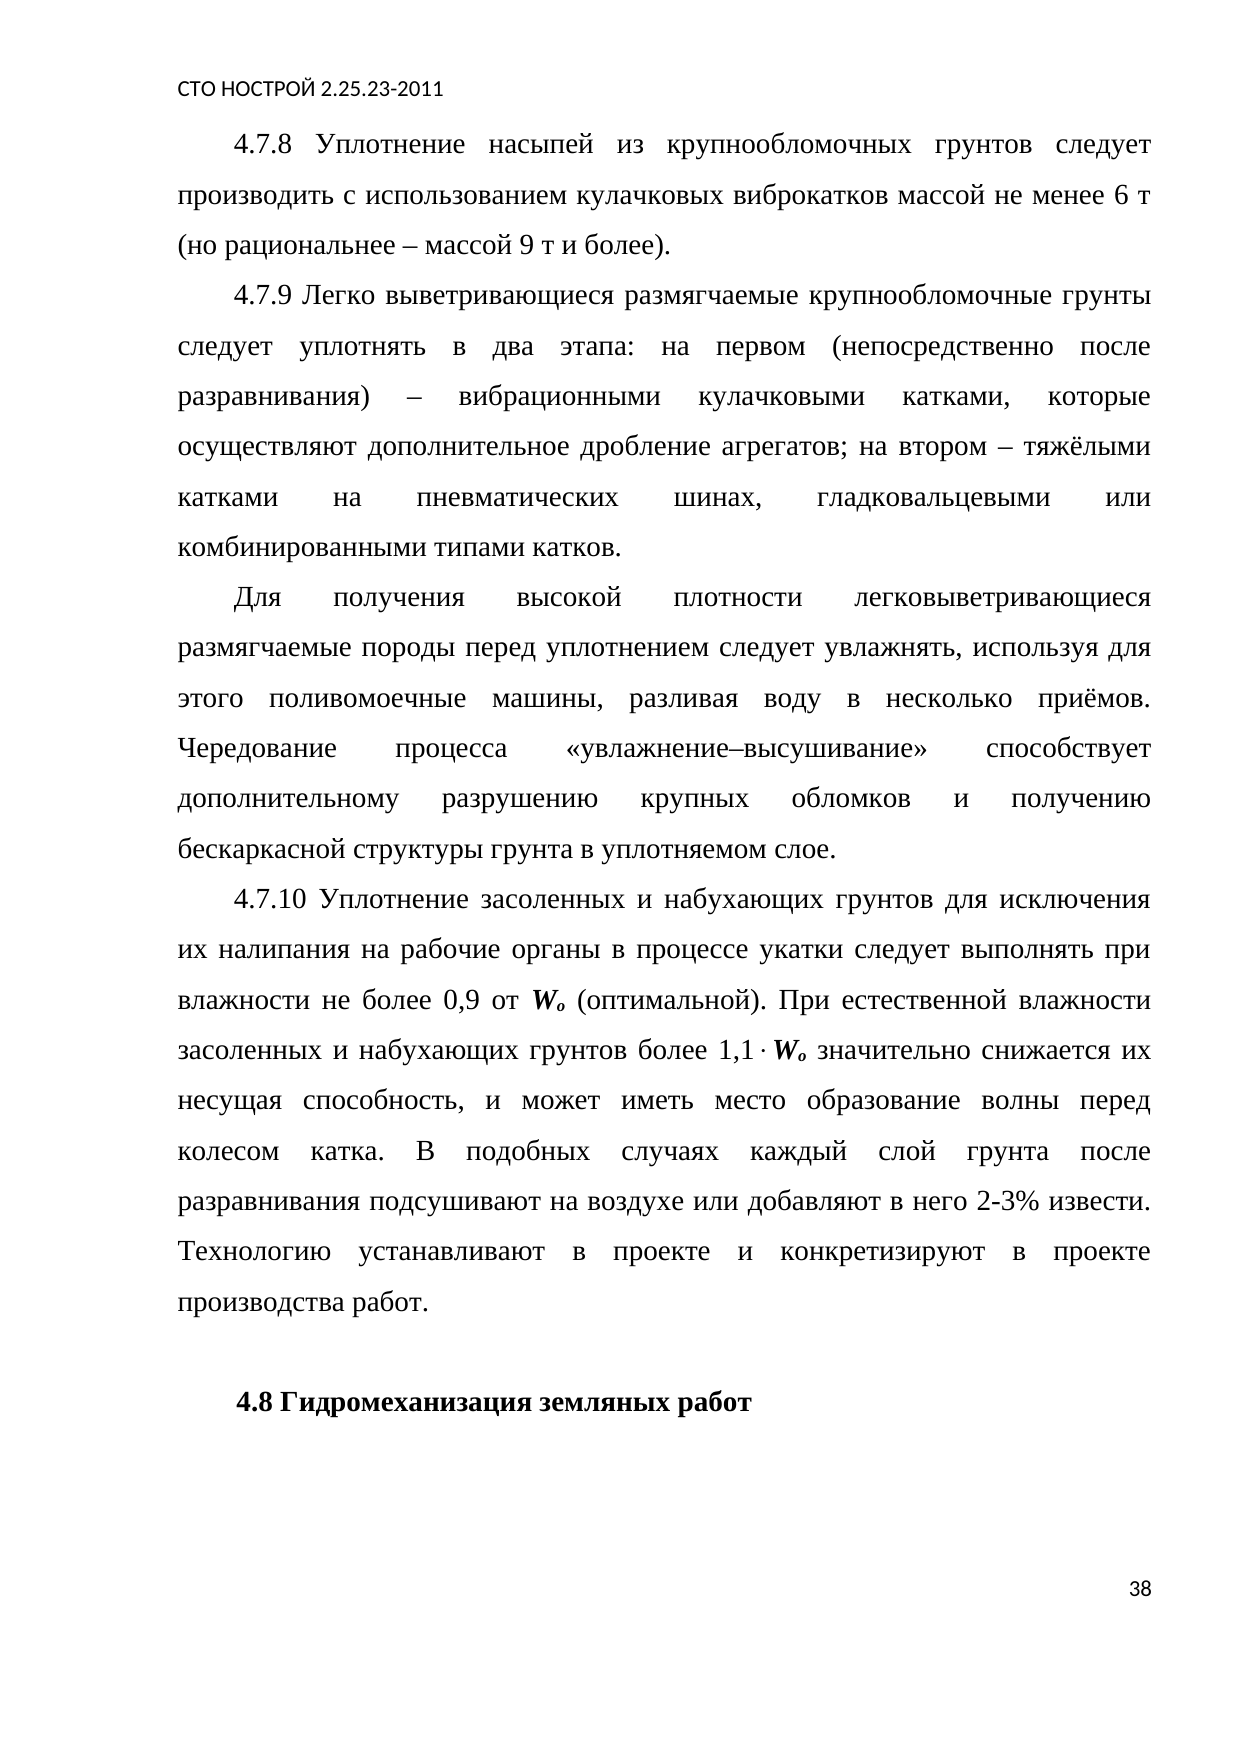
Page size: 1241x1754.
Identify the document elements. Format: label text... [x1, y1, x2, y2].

text 4.7.10 Уплотнение засоленных и набухающих грунтов для исключения их налипания на рабочие органы в процессе укатки следует выполнять при влажности не более 0,9 от Wо (оптимальной). При естественной влажности засоленных и набухающих грунтов более 1,1Wо значительно снижается их несущая способность, и может иметь место образование волны перед колесом катка. В подобных случаях каждый слой грунта после разравнивания подсушивают на воздухе или добавляют в него 2-3% извести. Технологию устанавливают в проекте и конкретизируют в проекте производства работ. [177, 881, 1152, 1317]
text 4.7.8 Уплотнение насыпей из крупнообломочных грунтов следует производить с использованием кулачковых виброкатков массой не менее 6 т (но рациональнее – массой 9 т и более). [177, 126, 1152, 261]
text 4.7.9 Легко выветривающиеся размягчаемые крупнообломочные грунты следует уплотнять в два этапа: на первом (непосредственно после разравнивания) – вибрационными кулачковыми катками, которые осуществляют дополнительное дробление агрегатов; на втором – тяжёлыми катками на пневматических шинах, гладковальцевыми или комбинированными типами катков. [177, 277, 1152, 562]
text 4.8 Гидромеханизация земляных работ [177, 1384, 1152, 1418]
text Для получения высокой плотности легковыветривающиеся размягчаемые породы перед уплотнением следует увлажнять, используя для этого поливомоечные машины, разливая воду в несколько приёмов. Чередование процесса «увлажнение–высушивание» способствует дополнительному разрушению крупных обломков и получению бескаркасной структуры грунта в уплотняемом слое. [177, 579, 1152, 864]
